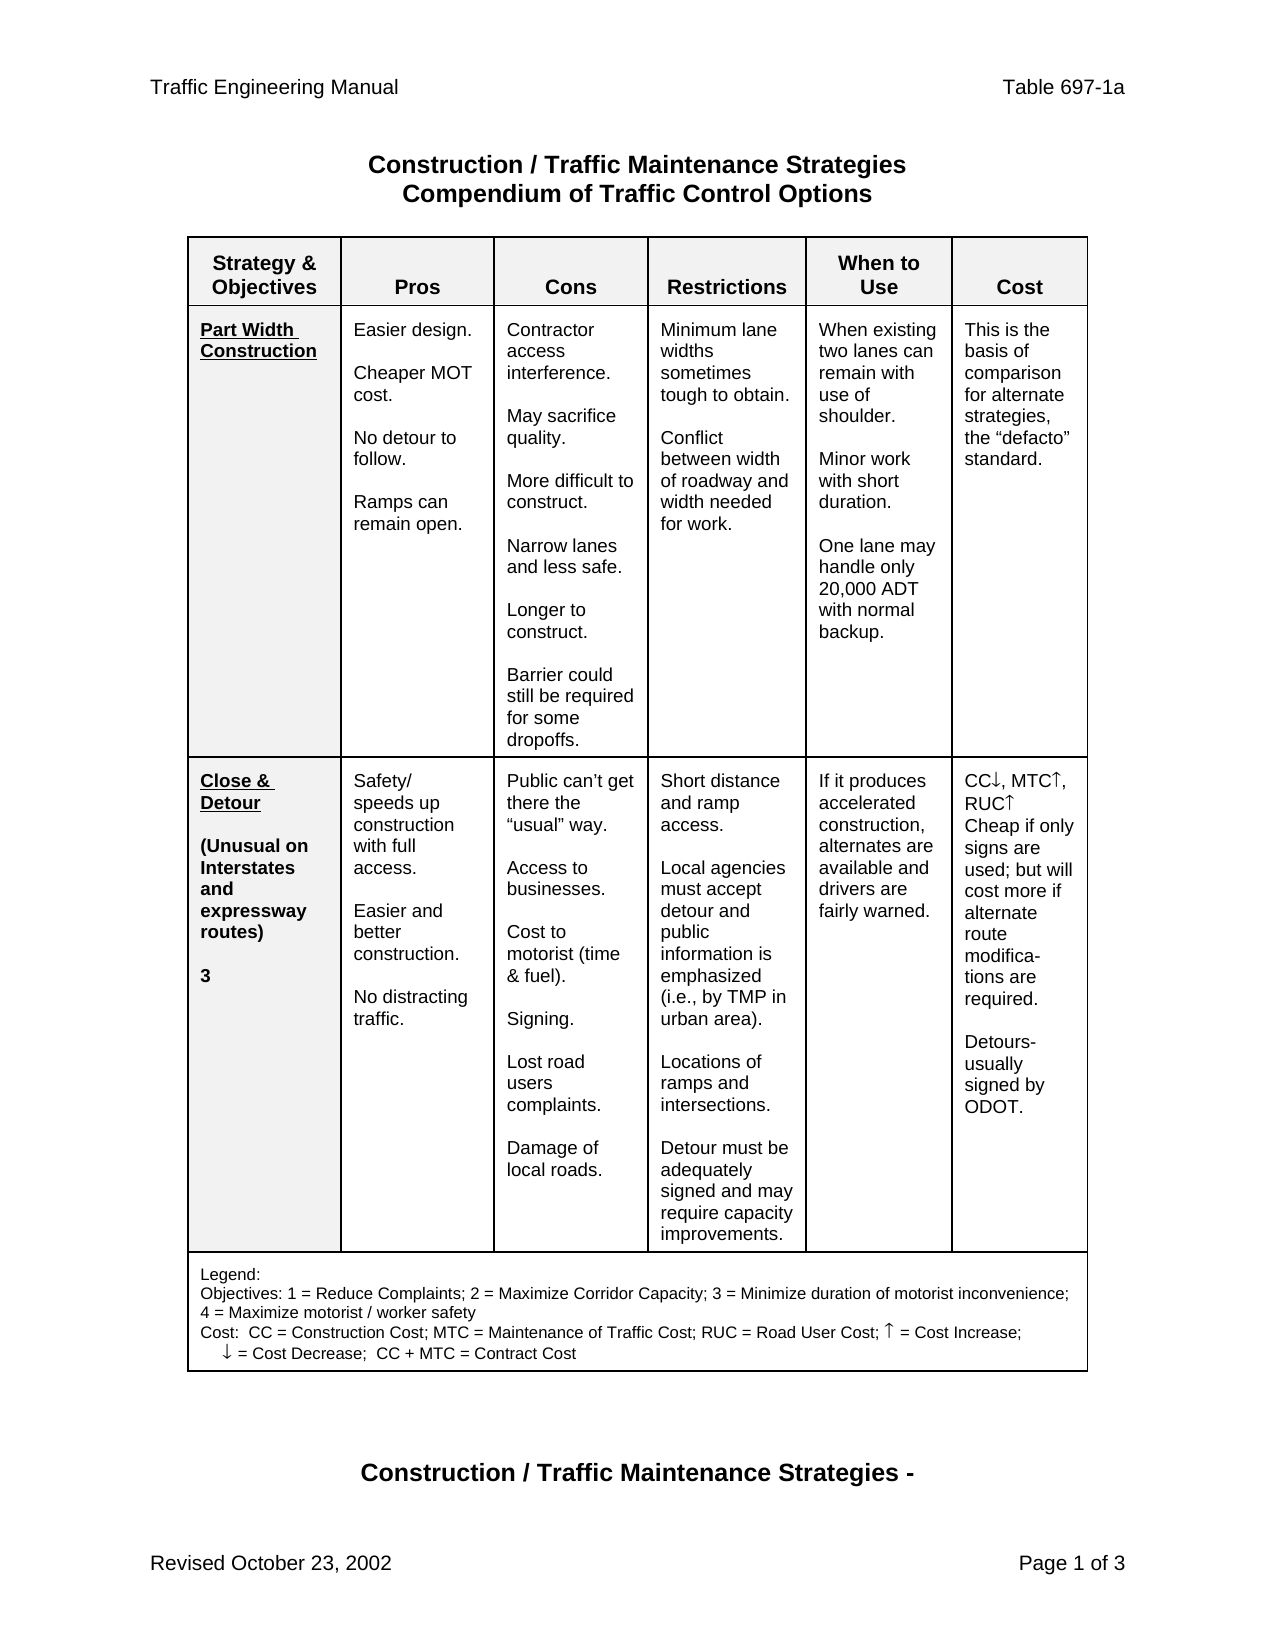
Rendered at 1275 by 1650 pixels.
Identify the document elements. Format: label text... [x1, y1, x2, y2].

table_header Restrictions [649, 238, 805, 304]
table_cell Minimum lane widths sometimes tough to obtain. Conflict between width of roadway and width needed for work. [649, 306, 805, 756]
table_header When to Use [807, 238, 951, 304]
table_header Strategy & Objectives [189, 238, 340, 304]
table_cell Safety/ speeds up construction with full access. Easier and better construction. No distracting traffic. [342, 758, 493, 1251]
table_cell Public can’t get there the “usual” way. Access to businesses. Cost to motorist (time & fuel). Signing. Lost road users complaints. Damage of local roads. [495, 758, 647, 1251]
table_cell If it produces accelerated construction, alternates are available and drivers are fairly warned. [807, 758, 951, 1251]
text Construction / Traffic Maintenance Strategies [150, 150, 1125, 179]
table_cell CC, MTC, RUC Cheap if only signs are used; but will cost more if alternate route modifica- tions are required. Detours- usually signed by ODOT. [953, 758, 1087, 1251]
table_cell Part Width Construction [189, 306, 340, 756]
table_cell Legend: Objectives: 1 = Reduce Complaints; 2 = Maximize Corridor Capacity; 3 = Minimize duration of motorist inconvenience; 4 = Maximize motorist / worker safety Cost: CC = Construction Cost; MTC = Maintenance of Traffic Cost; RUC = Road User Cost; = Cost Increase; = Cost Decrease; CC + MTC = Contract Cost [189, 1253, 1087, 1370]
text Compendium of Traffic Control Options [150, 179, 1125, 207]
table_cell Contractor access interference. May sacrifice quality. More difficult to construct. Narrow lanes and less safe. Longer to construct. Barrier could still be required for some dropoffs. [495, 306, 647, 756]
table_cell When existing two lanes can remain with use of shoulder. Minor work with short duration. One lane may handle only 20,000 ADT with normal backup. [807, 306, 951, 756]
table_cell Easier design. Cheaper MOT cost. No detour to follow. Ramps can remain open. [342, 306, 493, 756]
table_cell Short distance and ramp access. Local agencies must accept detour and public information is emphasized (i.e., by TMP in urban area). Locations of ramps and intersections. Detour must be adequately signed and may require capacity improvements. [649, 758, 805, 1251]
table_header Cons [495, 238, 647, 304]
table_header Pros [342, 238, 493, 304]
table_header Cost [953, 238, 1087, 304]
table_cell This is the basis of comparison for alternate strategies, the “defacto” standard. [953, 306, 1087, 756]
table_cell Close & Detour (Unusual on Interstates and expressway routes) 3 [189, 758, 340, 1251]
text Construction / Traffic Maintenance Strategies - [150, 1458, 1125, 1487]
